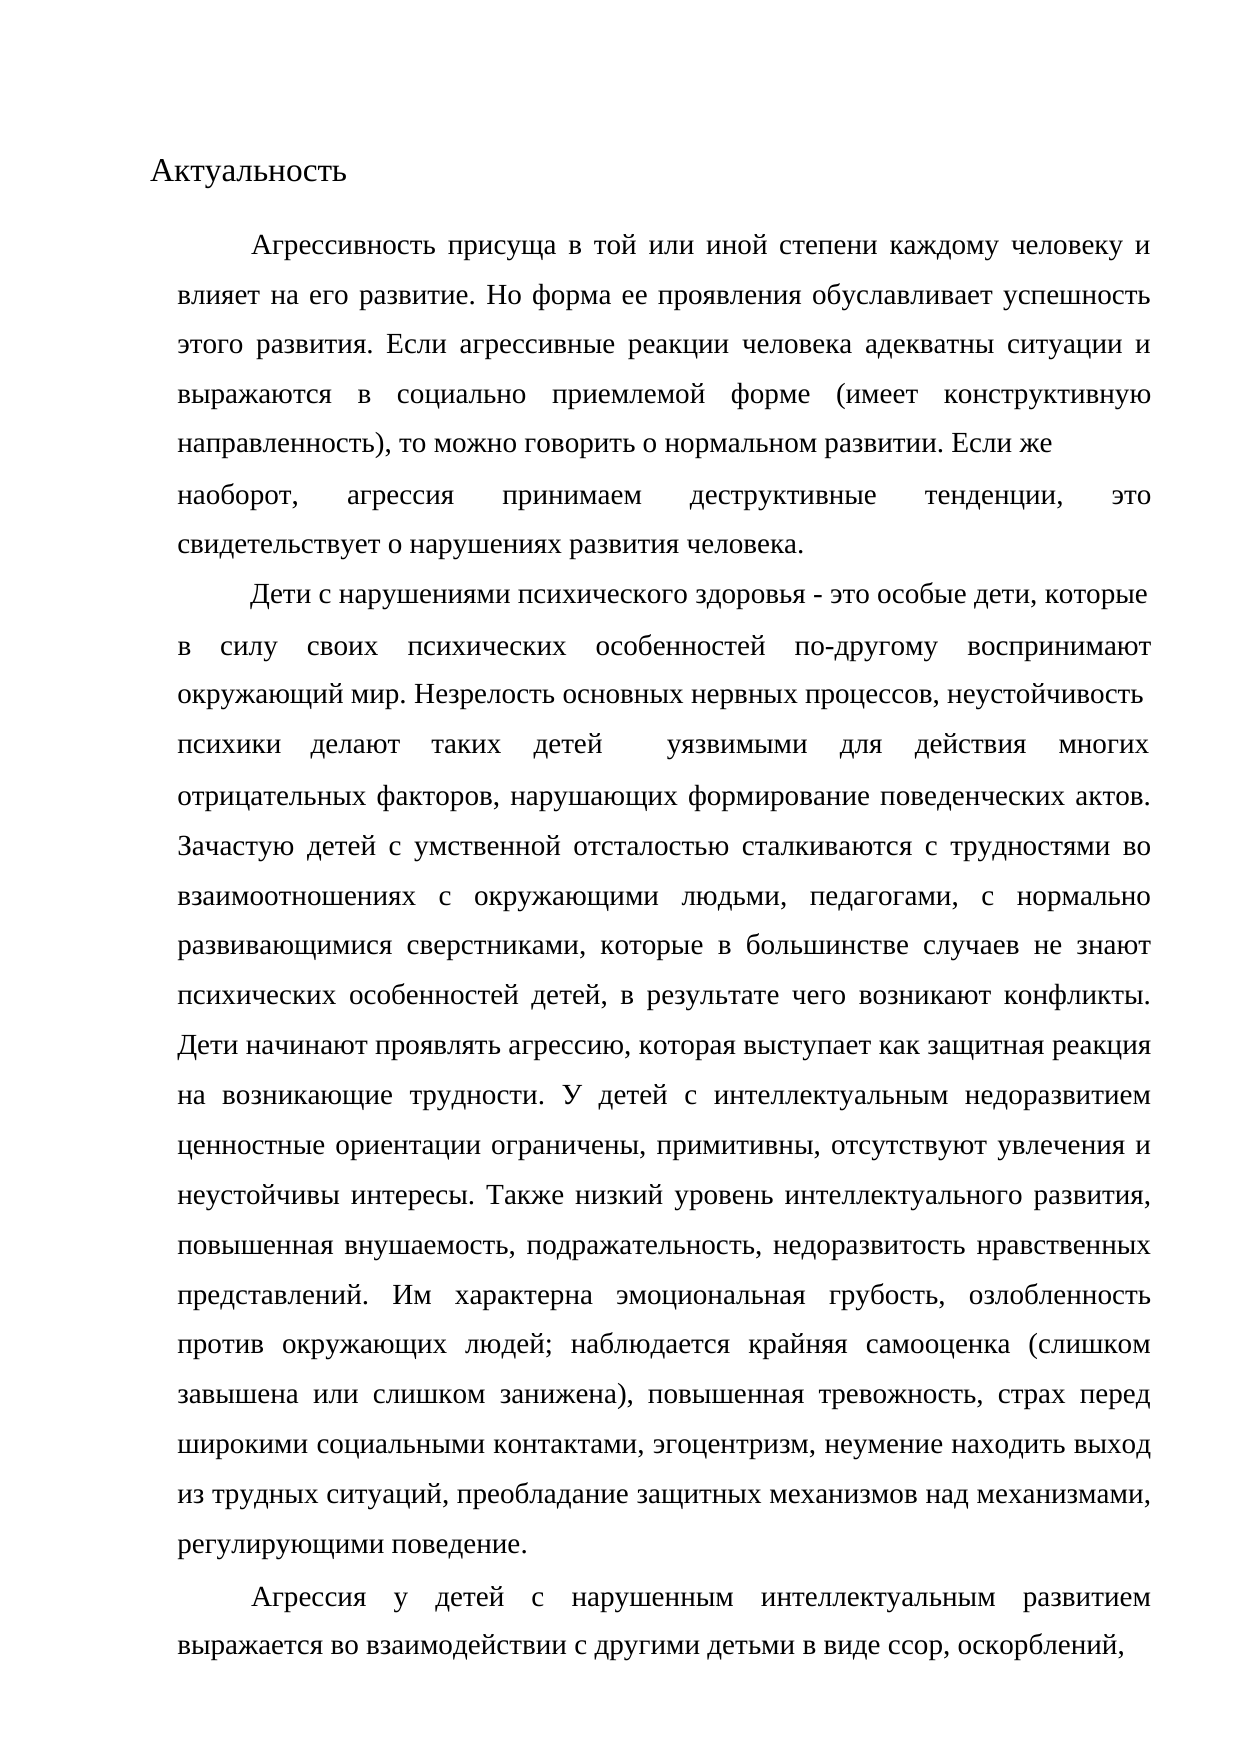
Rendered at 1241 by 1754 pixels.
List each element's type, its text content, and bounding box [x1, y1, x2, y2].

text наоборот, агрессия принимаем деструктивные тенденции, это свидетельствует о нарушениях развития человека. [177, 477, 1152, 559]
subtitle Актуальность [150, 151, 1152, 189]
text отрицательных факторов, нарушающих формирование поведенческих актов. Зачастую детей с умственной отсталостью сталкиваются с трудностями во взаимоотношениях с окружающими людьми, педагогами, с нормально развивающимися сверстниками, которые в большинстве случаев не знают психических особенностей детей, в результате чего возникают конфликты. Дети начинают проявлять агрессию, которая выступает как защитная реакция на возникающие трудности. У детей с интеллектуальным недоразвитием ценностные ориентации ограничены, примитивны, отсутствуют увлечения и неустойчивы интересы. Также низкий уровень интеллектуального развития, повышенная внушаемость, подражательность, недоразвитость нравственных представлений. Им характерна эмоциональная грубость, озлобленность против окружающих людей; наблюдается крайняя самооценка (слишком завышена или слишком занижена), повышенная тревожность, страх перед широкими социальными контактами, эгоцентризм, неумение находить выход из трудных ситуаций, преобладание защитных механизмов над механизмами, регулирующими поведение. [177, 778, 1152, 1560]
text психики делают таких детей уязвимыми для действия многих [177, 726, 1152, 760]
list силу своих психических особенностей по-другому воспринимают окружающий мир. Незрелость основных нервных процессов, неустойчивость [177, 628, 1152, 710]
text Дети с нарушениями психического здоровья - это особые дети, которые [250, 576, 1152, 609]
text Агрессия у детей с нарушенным интеллектуальным развитием выражается во взаимодействии с другими детьми в виде ссор, оскорблений, [177, 1579, 1152, 1661]
text Агрессивность присуща в той или иной степени каждому человеку и влияет на его развитие. Но форма ее проявления обуславливает успешность этого развития. Если агрессивные реакции человека адекватны ситуации и выражаются в социально приемлемой форме (имеет конструктивную направленность), то можно говорить о нормальном развитии. Если же [177, 227, 1152, 459]
